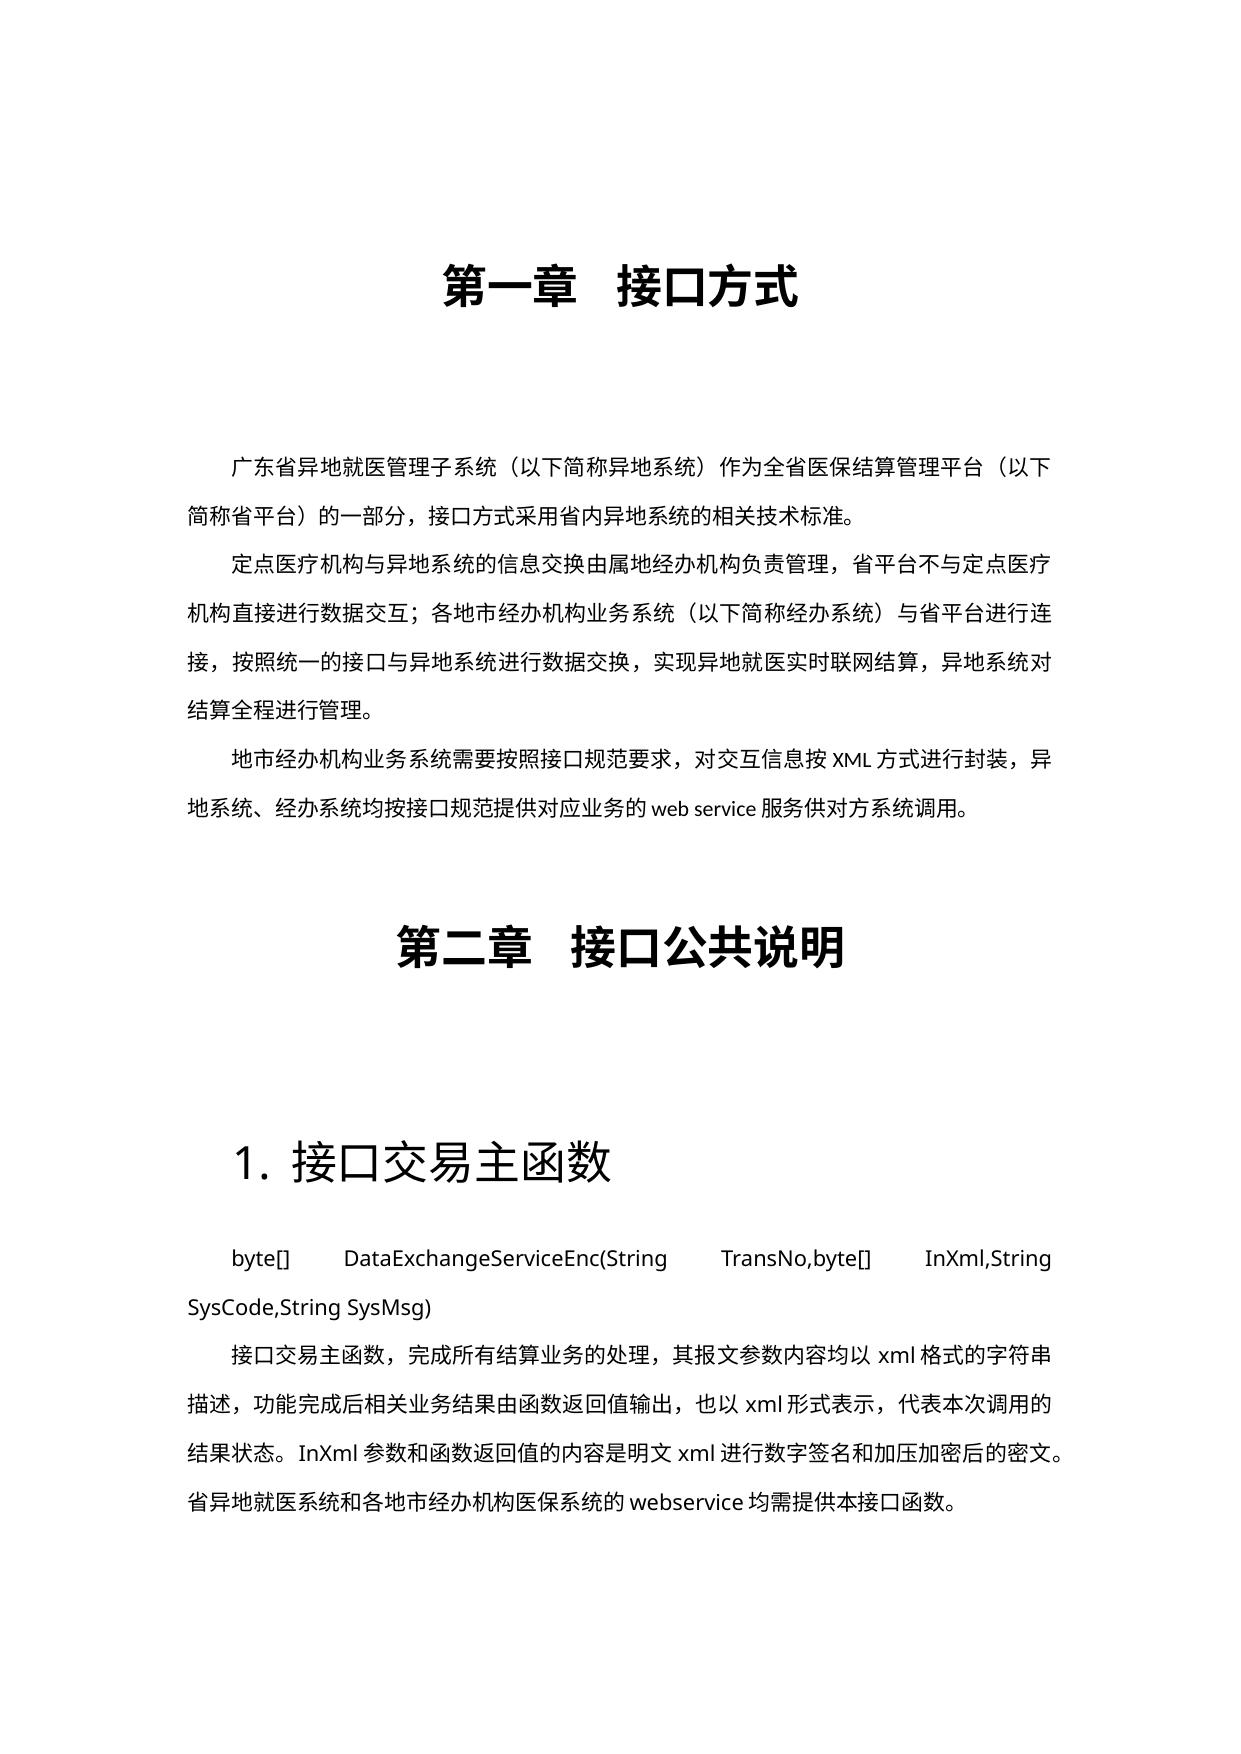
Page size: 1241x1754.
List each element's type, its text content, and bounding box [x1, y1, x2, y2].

list 接口交易主函数 [232, 1111, 1053, 1209]
subtitle 接口方式 [187, 234, 1053, 332]
text 定点医疗机构与异地系统的信息交换由属地经办机构负责管理，省平台不与定点医疗机构直接进行数据交互；各地市经办机构业务系统（以下简称经办系统）与省平台进行连接，按照统一的接口与异地系统进行数据交换，实现异地就医实时联网结算，异地系统对结算全程进行管理。 [187, 547, 1053, 726]
text 地市经办机构业务系统需要按照接口规范要求，对交互信息按XML方式进行封装，异地系统、经办系统均按接口规范提供对应业务的web service服务供对方系统调用。 [187, 741, 1053, 823]
text 广东省异地就医管理子系统（以下简称异地系统）作为全省医保结算管理平台（以下简称省平台）的一部分，接口方式采用省内异地系统的相关技术标准。 [187, 450, 1053, 531]
text 接口交易主函数，完成所有结算业务的处理，其报文参数内容均以xml格式的字符串描述，功能完成后相关业务结果由函数返回值输出，也以xml形式表示，代表本次调用的结果状态。InXml参数和函数返回值的内容是明文xml进行数字签名和加压加密后的密文。省异地就医系统和各地市经办机构医保系统的webservice均需提供本接口函数。 [187, 1338, 1053, 1517]
subtitle 接口公共说明 [187, 896, 1053, 993]
text byte[] DataExchangeServiceEnc(String TransNo,byte[] InXml,String SysCode,String SysMsg) [187, 1242, 1053, 1323]
